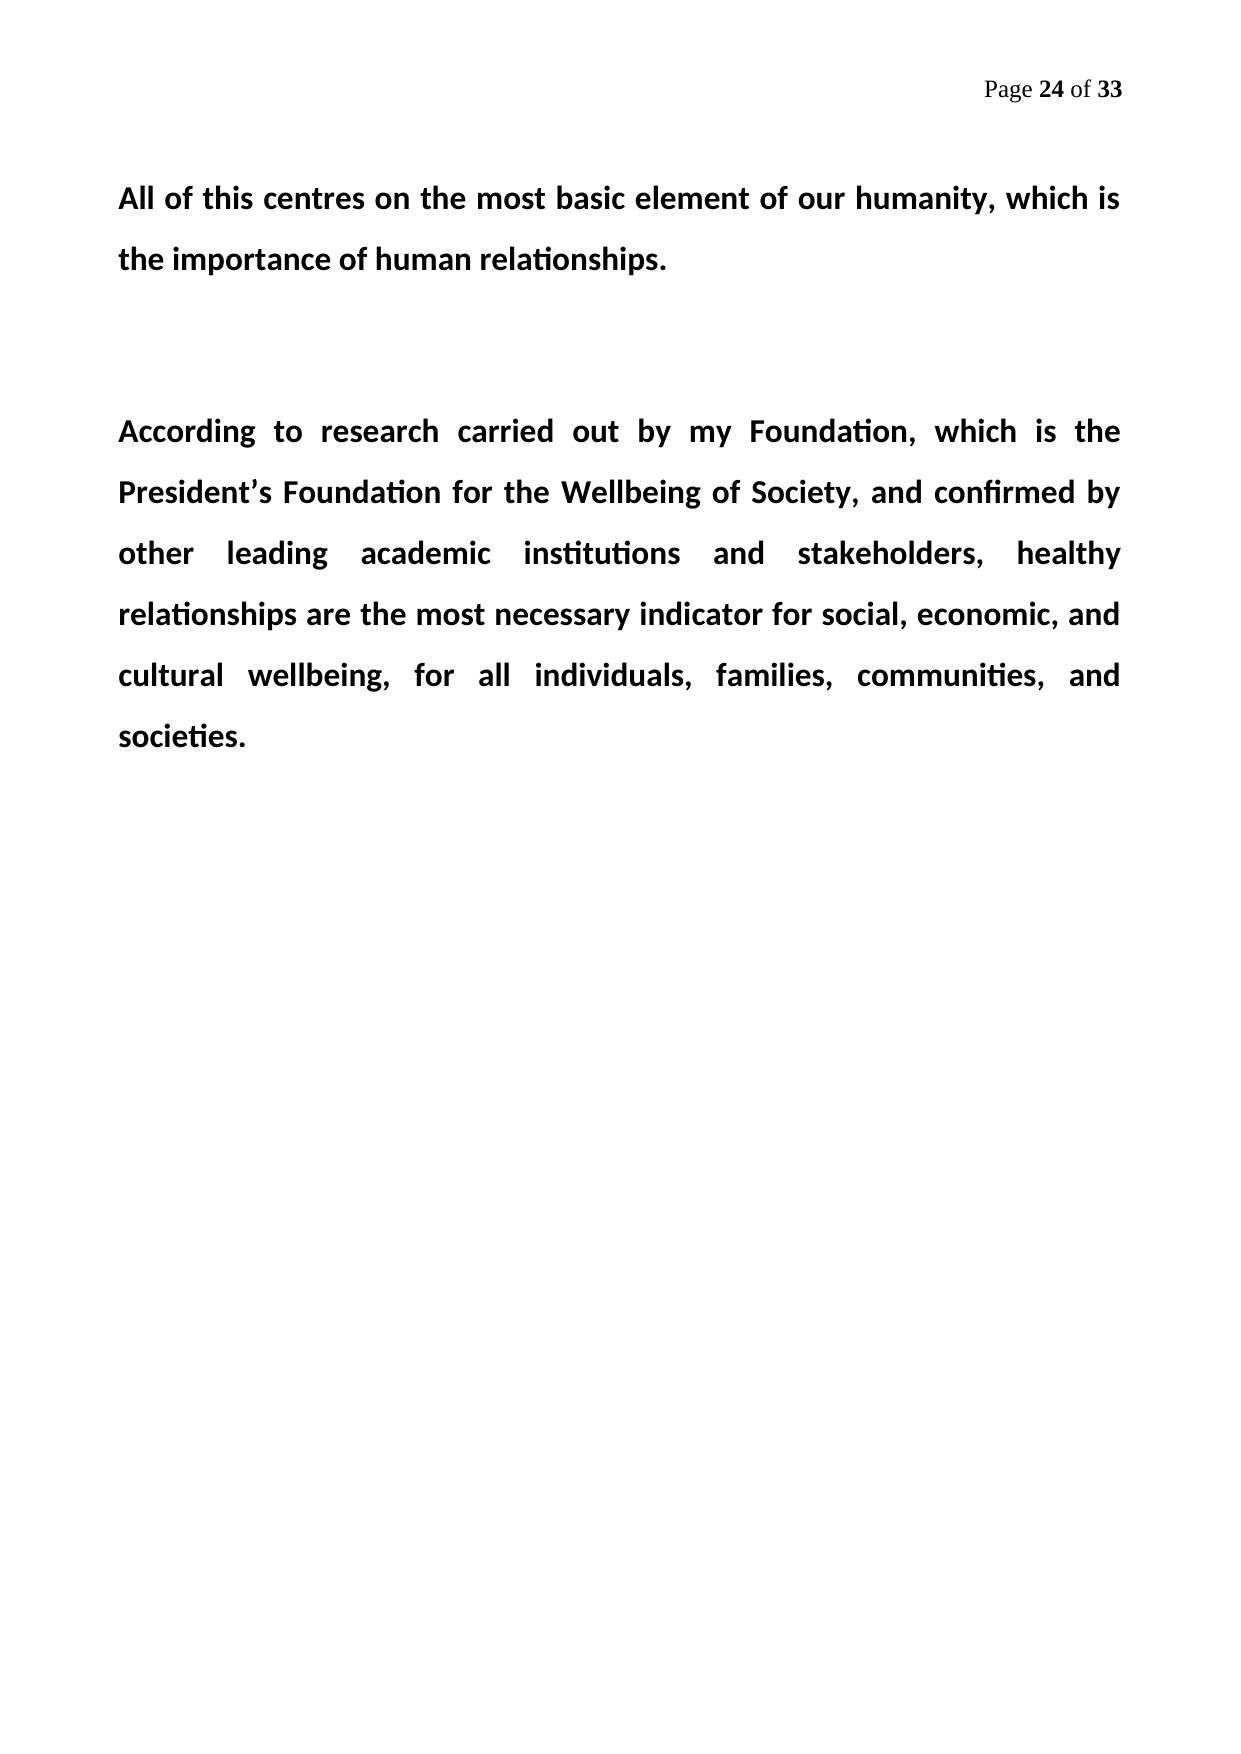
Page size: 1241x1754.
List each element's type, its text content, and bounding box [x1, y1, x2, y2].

text All of this centres on the most basic element of our humanity, which is the importance of human relationships. [118, 177, 1122, 279]
text According to research carried out by my Foundation, which is the President’s Foundation for the Wellbeing of Society, and confirmed by other leading academic institutions and stakeholders, healthy relationships are the most necessary indicator for social, economic, and cultural wellbeing, for all individuals, families, communities, and societies. [118, 410, 1122, 756]
